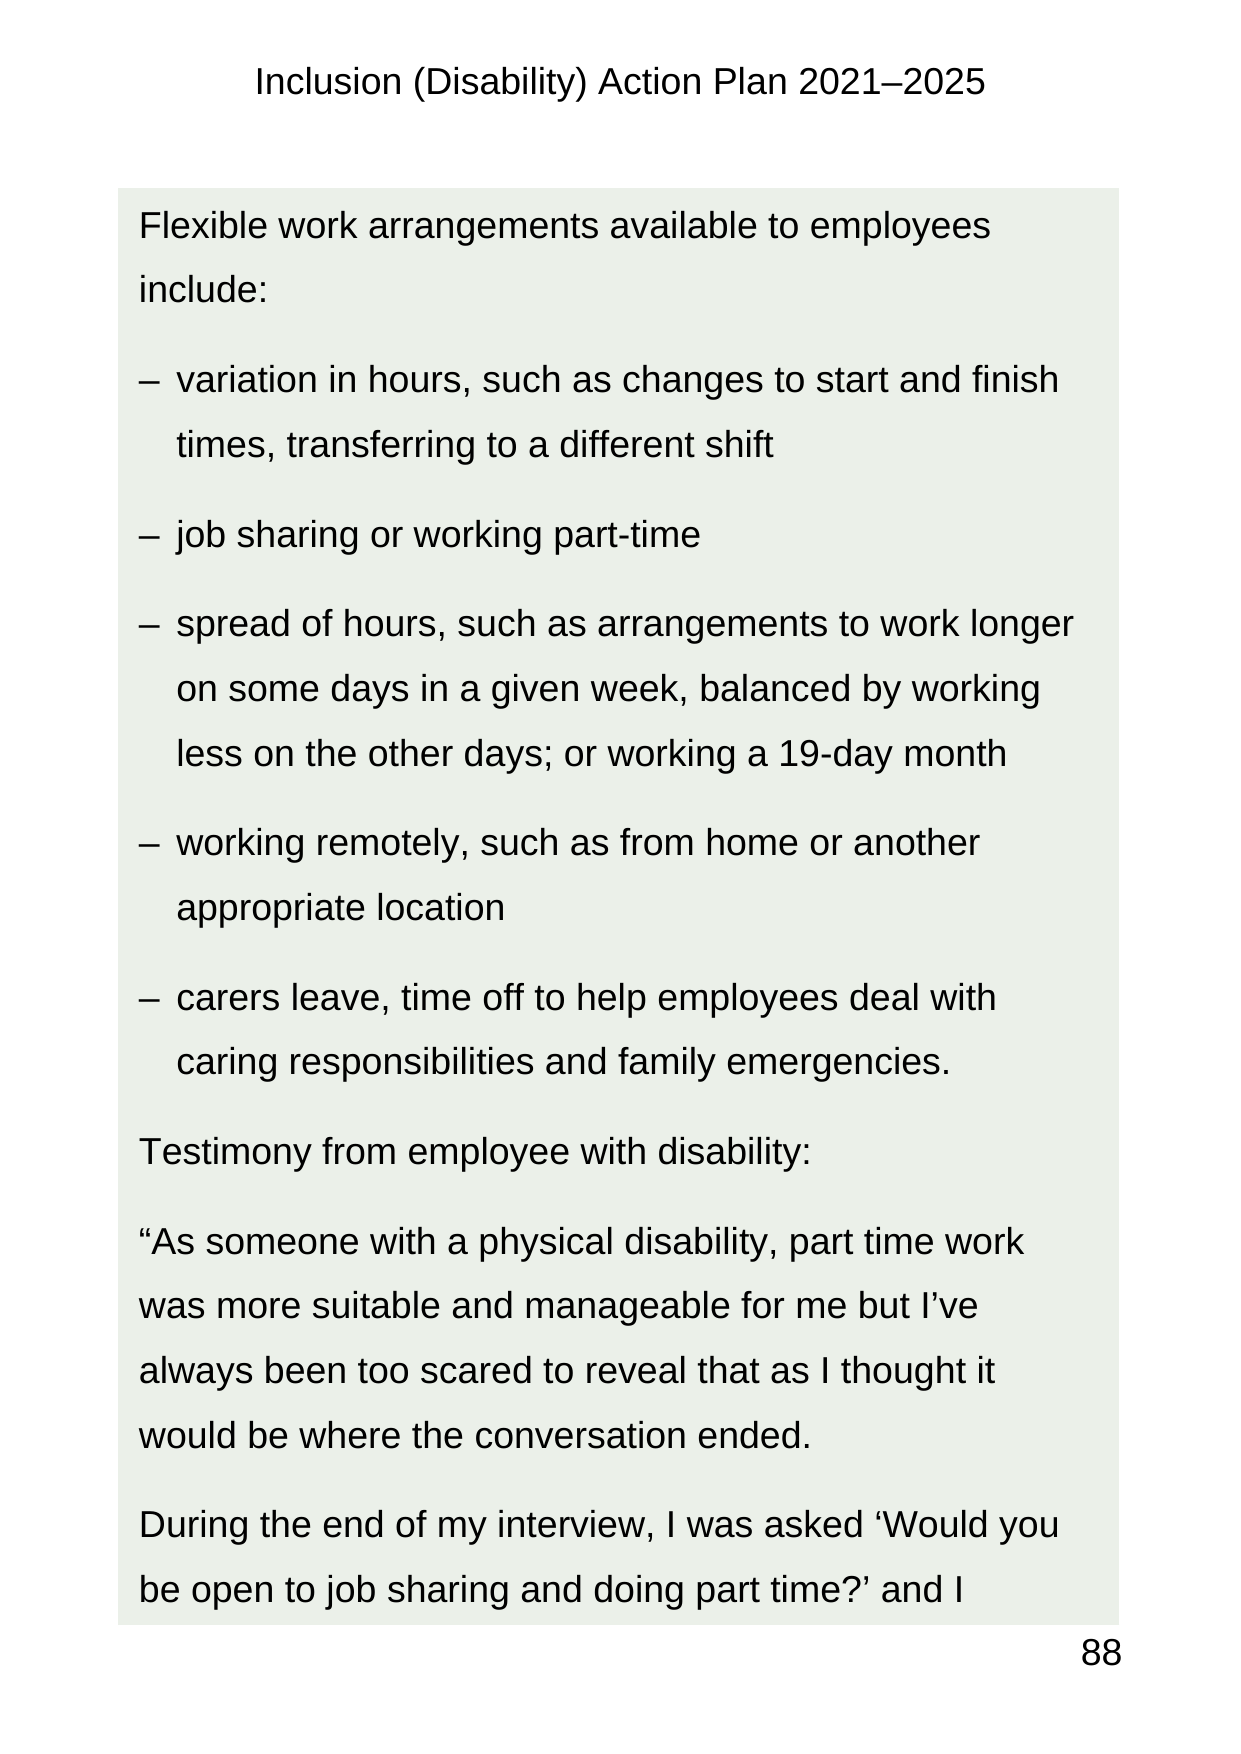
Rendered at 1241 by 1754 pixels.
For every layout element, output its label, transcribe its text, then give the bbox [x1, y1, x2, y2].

text carers leave, time off to help employees deal with caring responsibilities and family emergencies. [130, 960, 1107, 1083]
text spread of hours, such as arrangements to work longer on some days in a given week, balanced by working less on the other days; or working a 19-day month [130, 587, 1107, 774]
text variation in hours, such as changes to start and finish times, transferring to a different shift [130, 343, 1107, 465]
text job sharing or working part-time [130, 497, 1107, 555]
text Flexible work arrangements available to employees include: [130, 201, 1107, 311]
text Testimony from employee with disability: [130, 1115, 1107, 1172]
text working remotely, such as from home or another appropriate location [130, 806, 1107, 928]
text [130, 1488, 1107, 1613]
text “As someone with a physical disability, part time work was more suitable and manageable for me but I’ve always been too scared to reveal that as I thought it would be where the conversation ended. [130, 1204, 1107, 1456]
